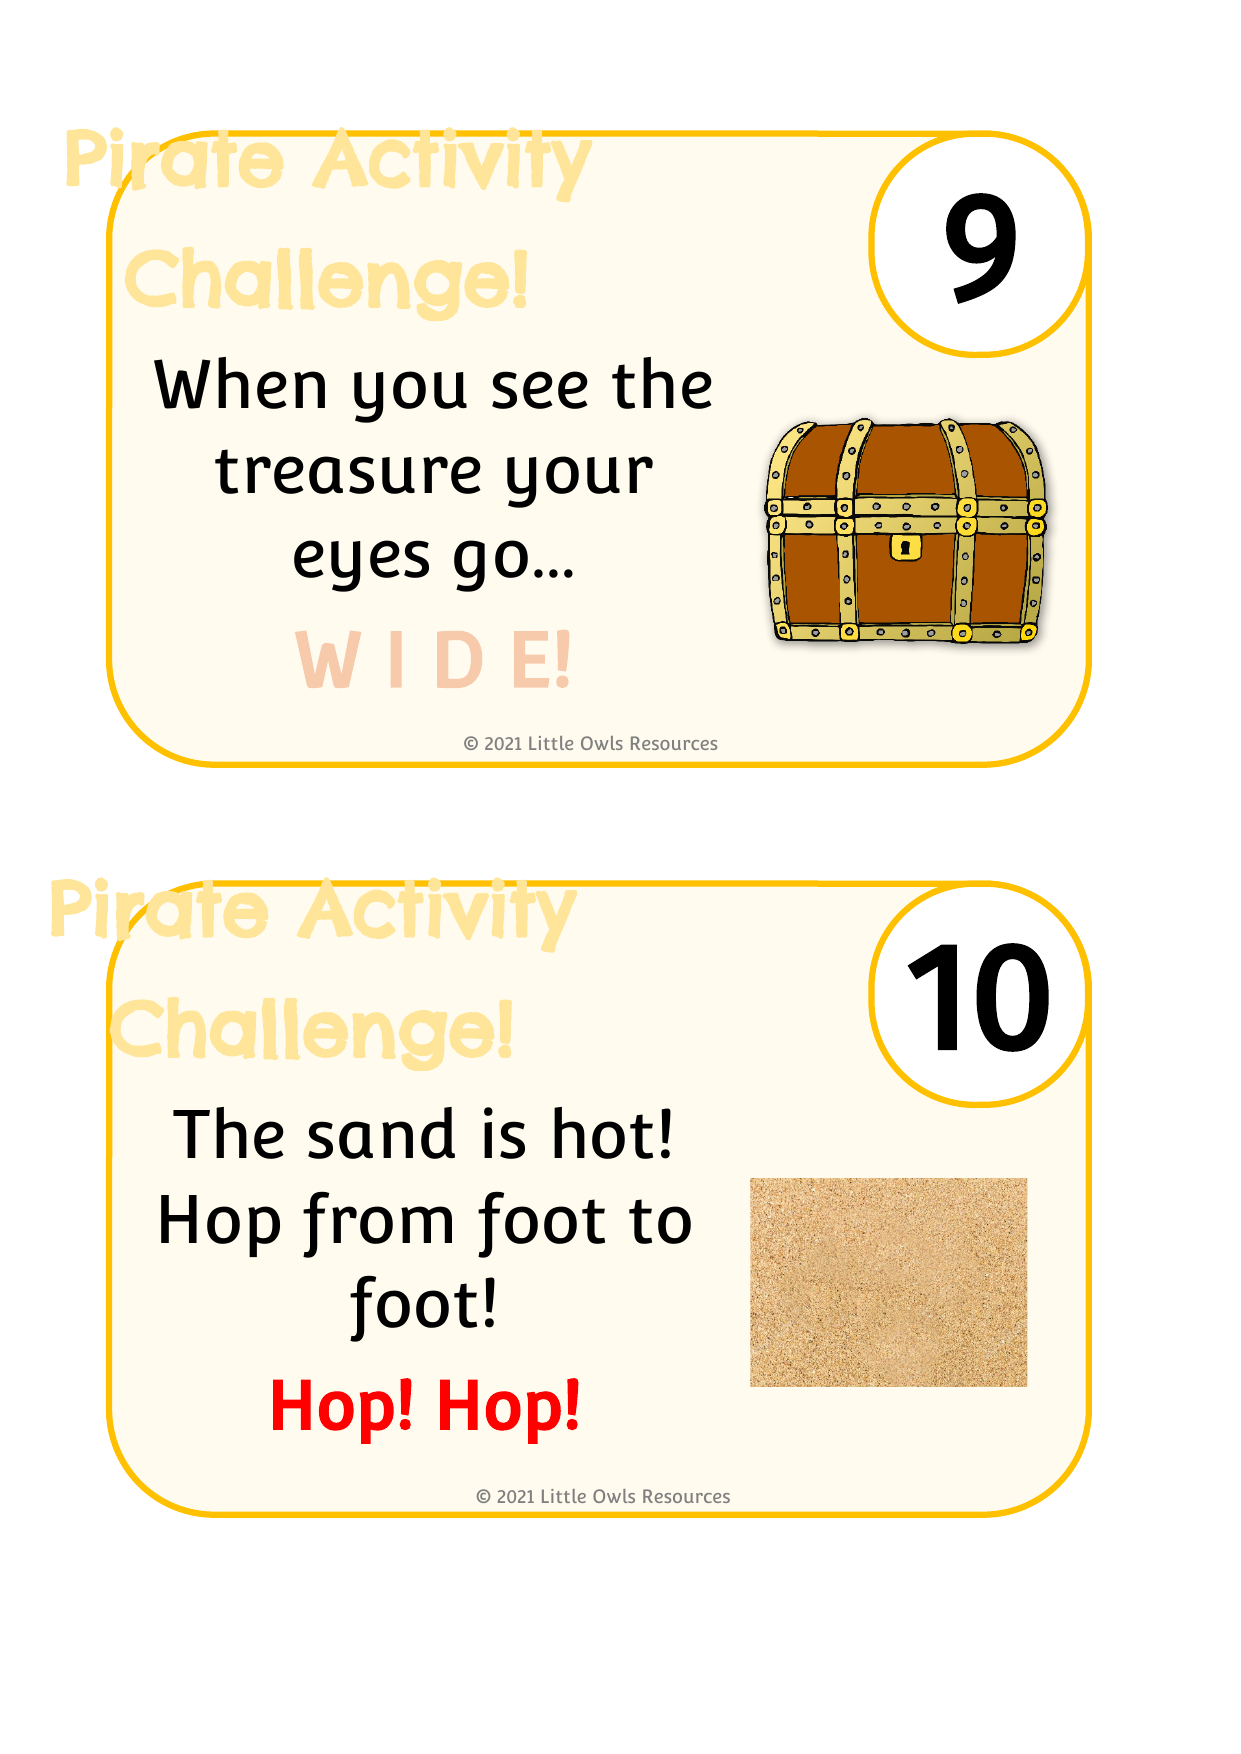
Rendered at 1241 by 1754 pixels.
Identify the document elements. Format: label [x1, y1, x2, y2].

picture [750, 1178, 1028, 1387]
picture [764, 418, 1048, 644]
